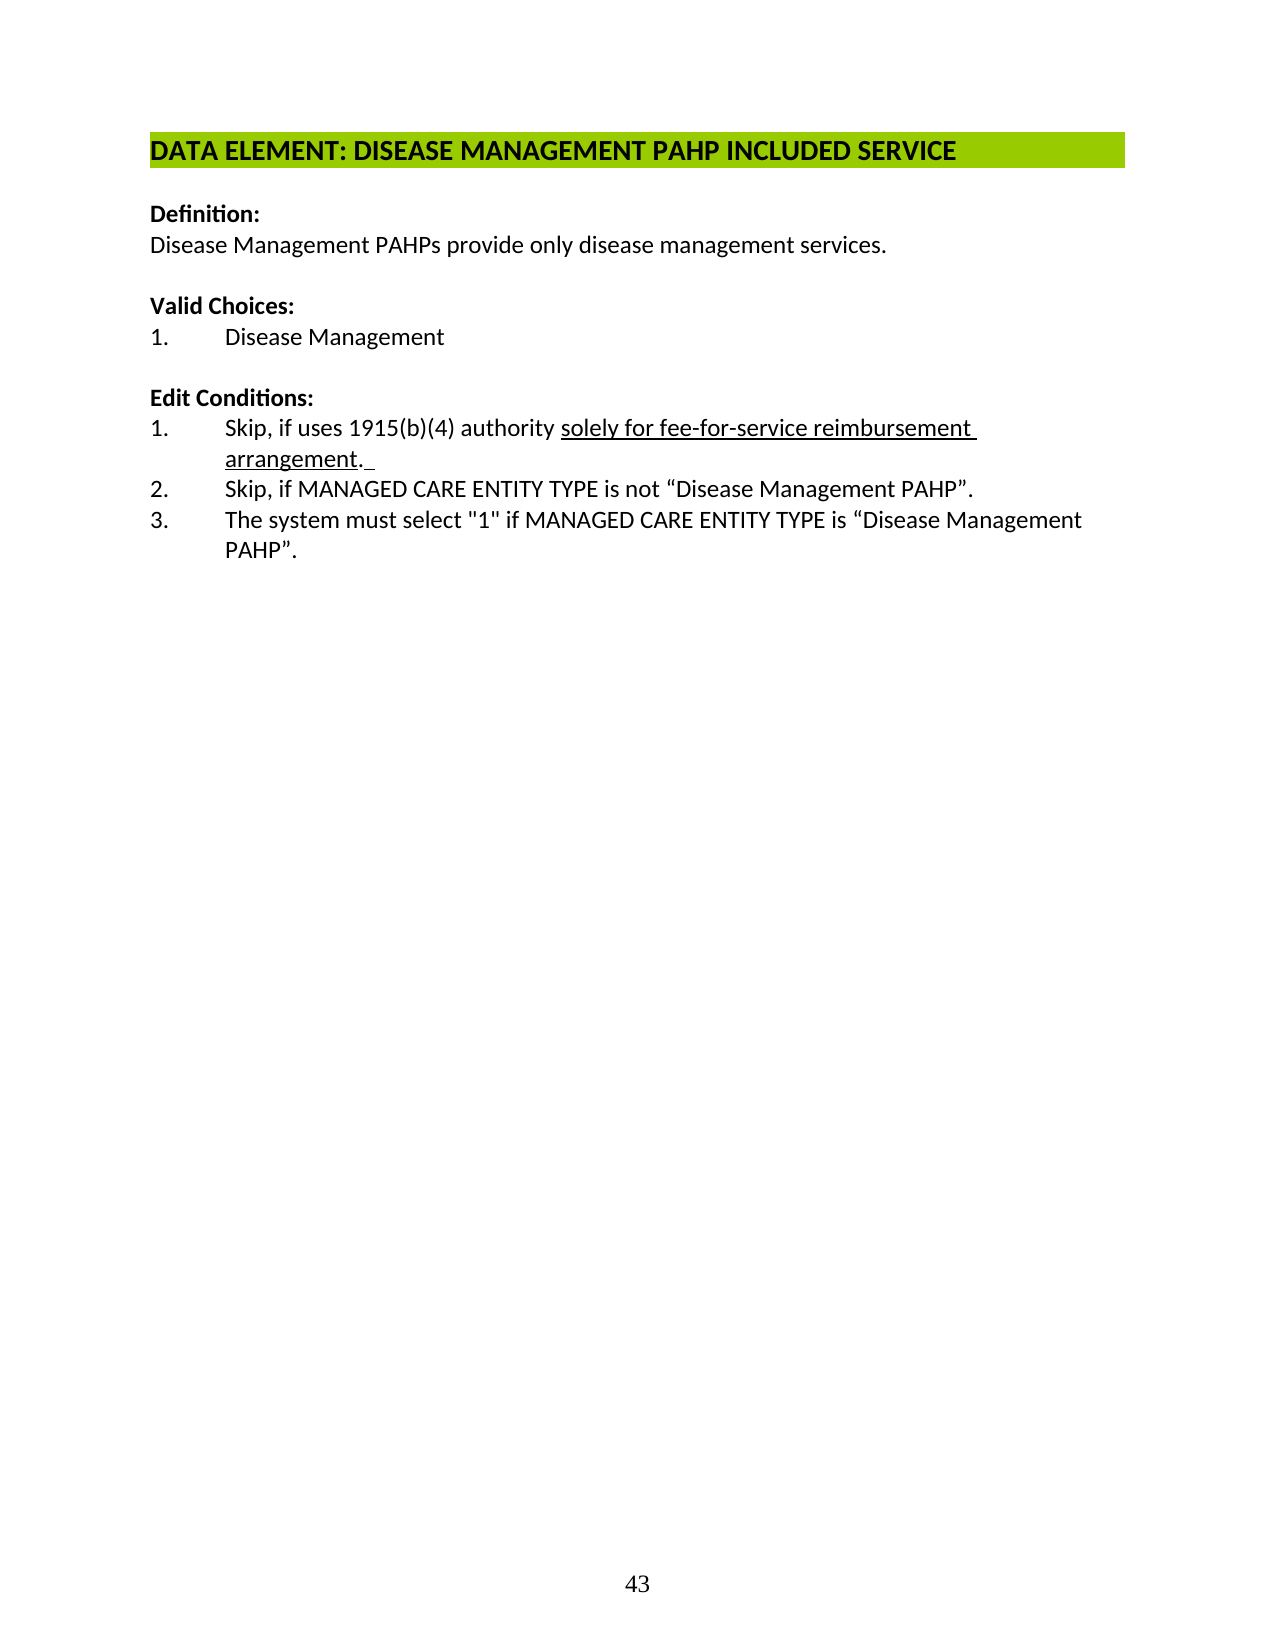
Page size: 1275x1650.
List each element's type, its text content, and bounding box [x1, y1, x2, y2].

text DATA ELEMENT: DISEASE MANAGEMENT PAHP INCLUDED SERVICE [150, 132, 1125, 168]
list Skip, if MANAGED CARE ENTITY TYPE is not “Disease Management PAHP”. [150, 473, 1125, 504]
text Valid Choices: [150, 290, 1125, 321]
list The system must select "1" if MANAGED CARE ENTITY TYPE is “Disease Management PAHP”. [150, 504, 1125, 565]
text 1. Disease Management [150, 321, 1125, 351]
text Edit Conditions: [150, 382, 1125, 412]
text Disease Management PAHPs provide only disease management services. [150, 229, 1125, 260]
list Skip, if uses 1915(b)(4) authority solely for fee-for-service reimbursement arrangement. [150, 412, 1125, 473]
text Definition: [150, 199, 1125, 229]
